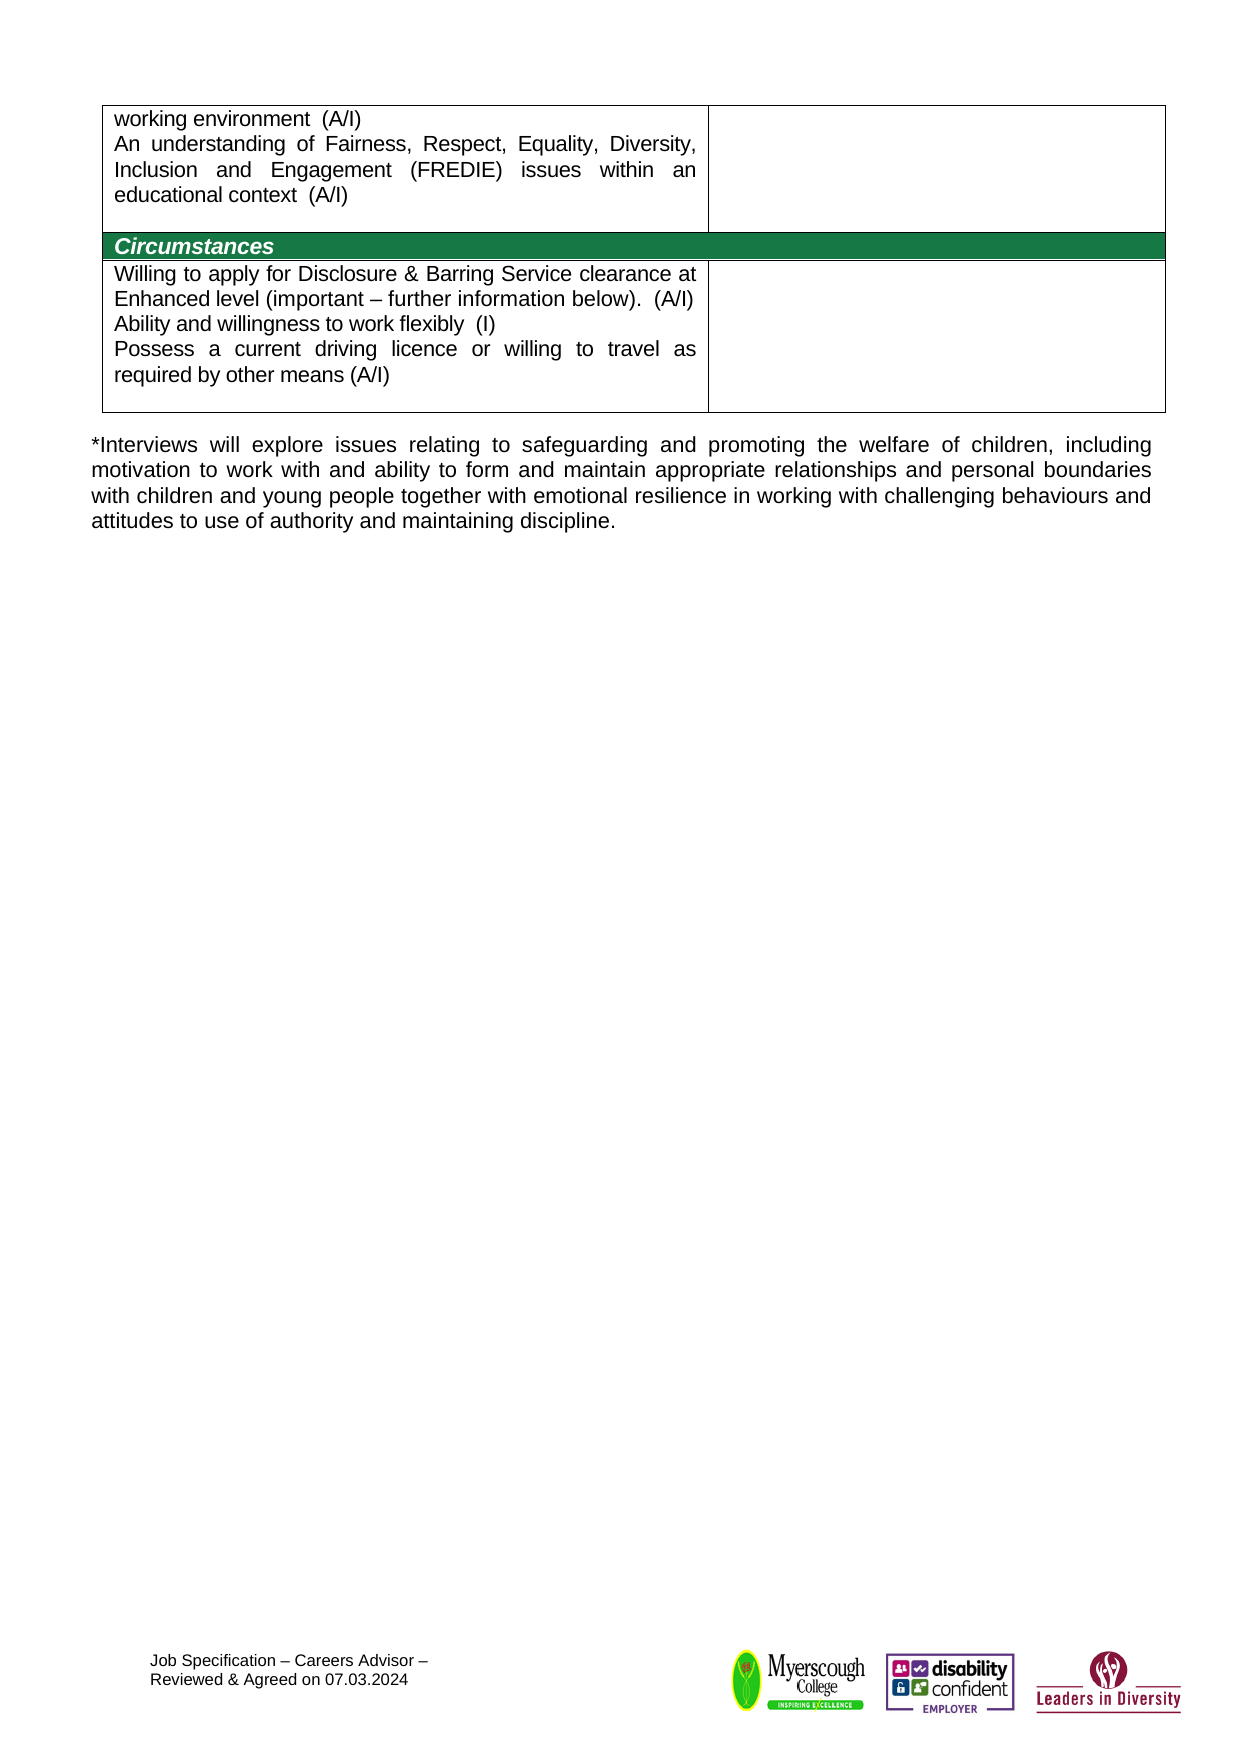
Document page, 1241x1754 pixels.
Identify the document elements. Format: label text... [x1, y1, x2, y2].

picture [875, 1649, 1023, 1716]
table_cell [103, 106, 708, 232]
text *Interviews will explore issues relating to safeguarding and promoting the welfare of children, including motivation to work with and ability to form and maintain appropriate relationships and personal boundaries with children and young people together with emotional resilience in working with challenging behaviours and attitudes to use of authority and maintaining discipline. [91, 432, 1154, 533]
picture [1033, 1648, 1184, 1716]
table_cell [709, 106, 1165, 232]
table_cell Circumstances [103, 233, 1165, 259]
table_cell [709, 261, 1165, 412]
table_cell Willing to apply for Disclosure & Barring Service clearance at Enhanced level (important – further information below). (A/I) Ability and willingness to work flexibly (I) Possess a current driving licence or willing to travel as required by other means (A/I) [103, 261, 708, 412]
picture [729, 1645, 869, 1718]
